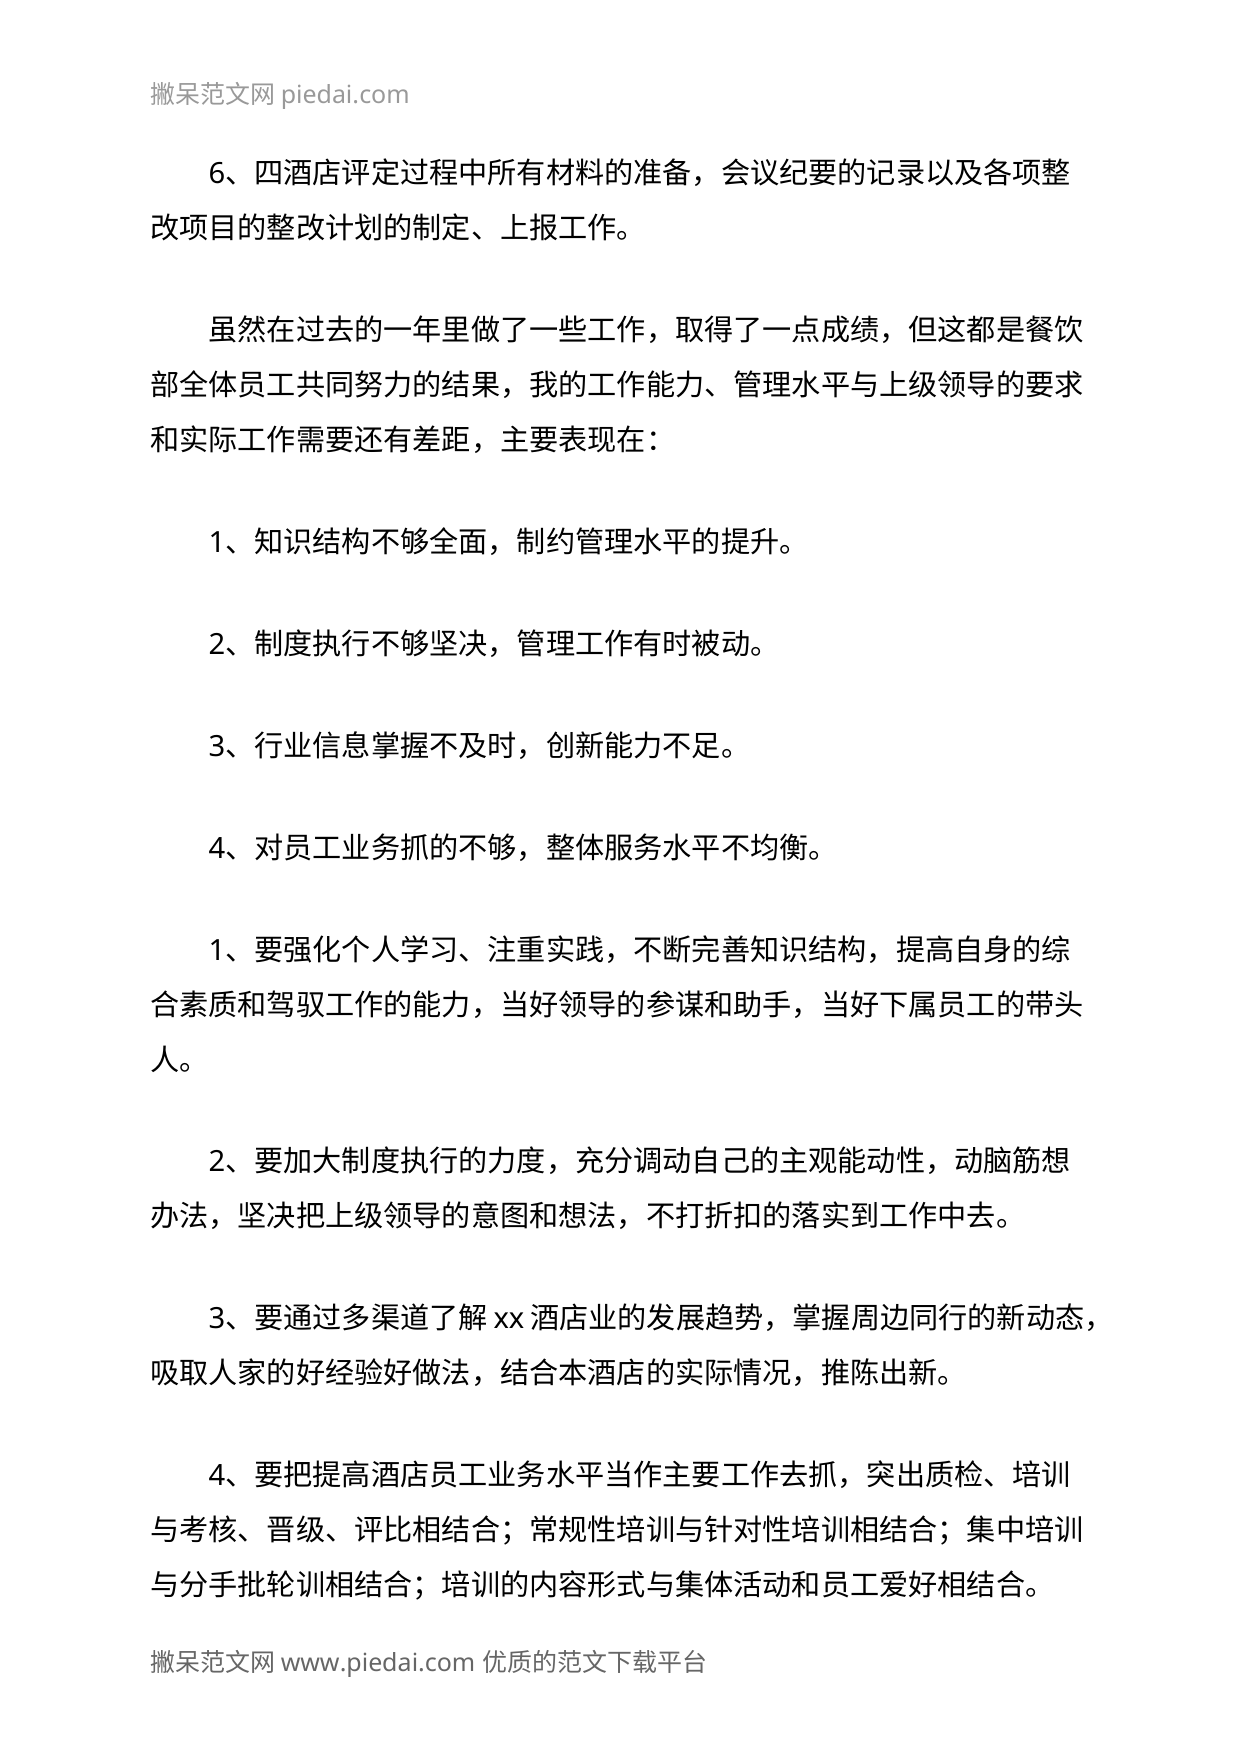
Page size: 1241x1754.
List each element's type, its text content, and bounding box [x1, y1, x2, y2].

text 6、四酒店评定过程中所有材料的准备，会议纪要的记录以及各项整改项目的整改计划的制定、上报工作。 [150, 150, 1090, 247]
text 3、要通过多渠道了解xx酒店业的发展趋势，掌握周边同行的新动态，吸取人家的好经验好做法，结合本酒店的实际情况，推陈出新。 [150, 1295, 1090, 1392]
text 3、行业信息掌握不及时，创新能力不足。 [150, 722, 1090, 765]
text 4、要把提高酒店员工业务水平当作主要工作去抓，突出质检、培训与考核、晋级、评比相结合；常规性培训与针对性培训相结合；集中培训与分手批轮训相结合；培训的内容形式与集体活动和员工爱好相结合。 [150, 1451, 1090, 1604]
text 1、知识结构不够全面，制约管理水平的提升。 [150, 518, 1090, 561]
text 1、要强化个人学习、注重实践，不断完善知识结构，提高自身的综合素质和驾驭工作的能力，当好领导的参谋和助手，当好下属员工的带头人。 [150, 926, 1090, 1078]
text 4、对员工业务抓的不够，整体服务水平不均衡。 [150, 824, 1090, 867]
text 虽然在过去的一年里做了一些工作，取得了一点成绩，但这都是餐饮部全体员工共同努力的结果，我的工作能力、管理水平与上级领导的要求和实际工作需要还有差距，主要表现在： [150, 307, 1090, 459]
text 2、制度执行不够坚决，管理工作有时被动。 [150, 620, 1090, 663]
text 2、要加大制度执行的力度，充分调动自己的主观能动性，动脑筋想办法，坚决把上级领导的意图和想法，不打折扣的落实到工作中去。 [150, 1138, 1090, 1235]
